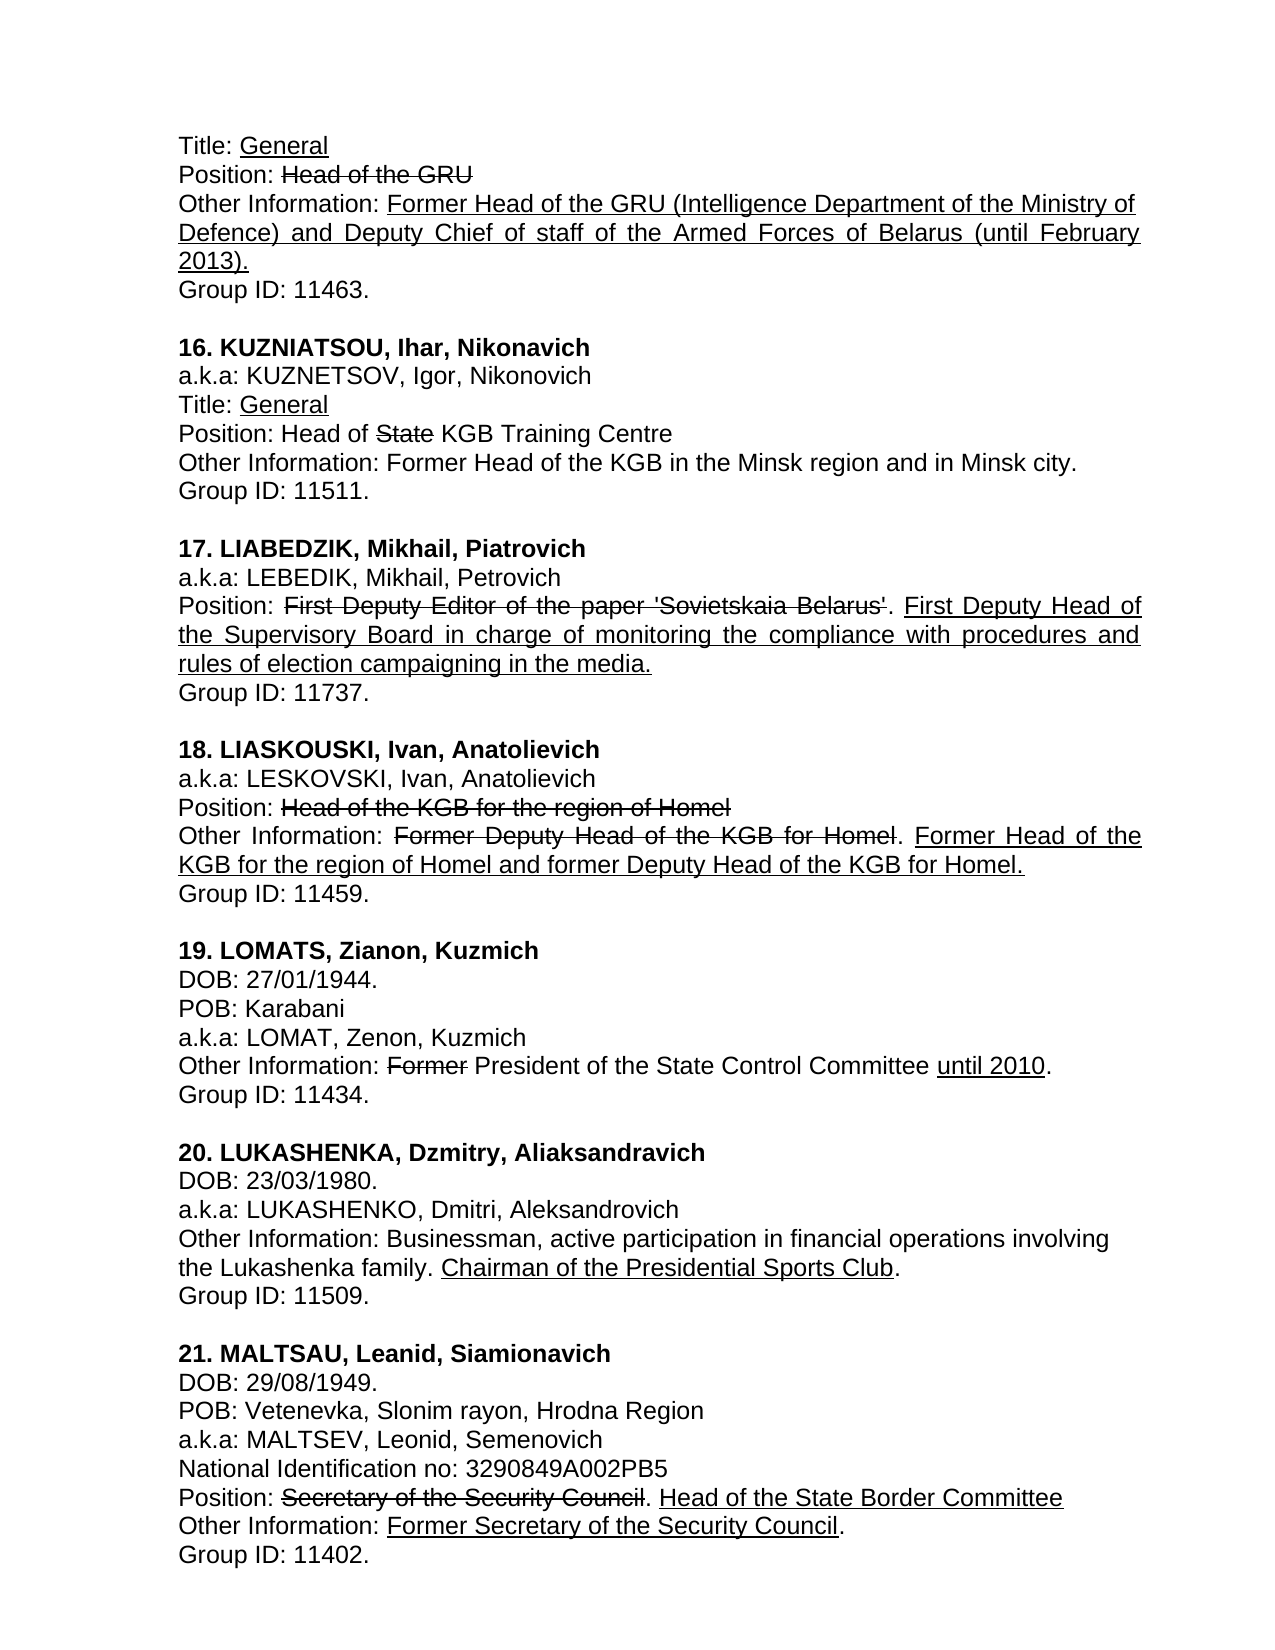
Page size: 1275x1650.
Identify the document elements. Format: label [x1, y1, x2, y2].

table_header [139, 131, 1144, 1569]
